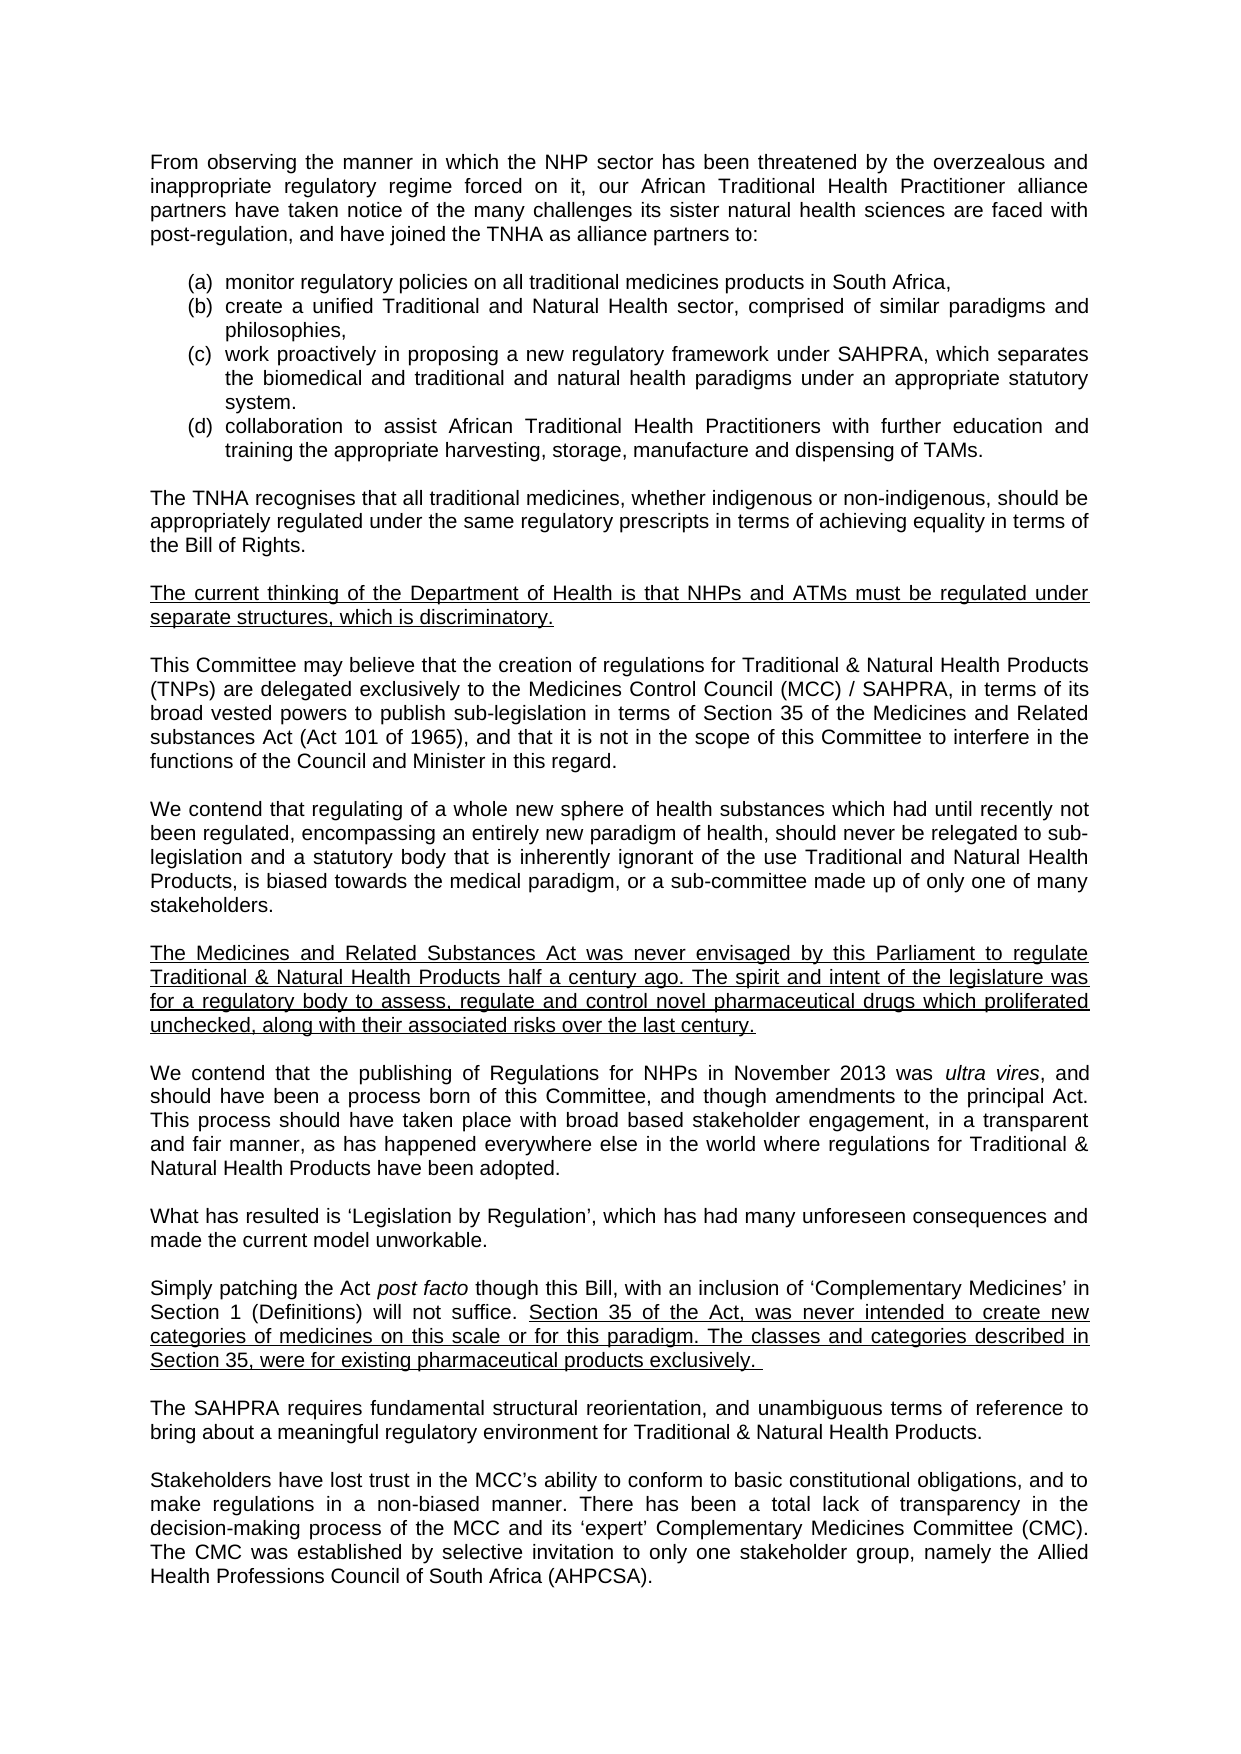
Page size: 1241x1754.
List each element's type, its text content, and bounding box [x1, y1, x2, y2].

text The Medicines and Related Substances Act was never envisaged by this Parliament to regulate Traditional & Natural Health Products half a century ago. The spirit and intent of the legislature was for a regulatory body to assess, regulate and control novel pharmaceutical drugs which proliferated unchecked, along with their associated risks over the last century. [150, 1011, 1090, 1036]
text The TNHA recognises that all traditional medicines, whether indigenous or non-indigenous, should be appropriately regulated under the same regulatory prescripts in terms of achieving equality in terms of the Bill of Rights. [150, 485, 1090, 557]
list monitor regulatory policies on all traditional medicines products in South Africa, [187, 270, 1090, 294]
text The SAHPRA requires fundamental structural reorientation, and unambiguous terms of reference to bring about a meaningful regulatory environment for Traditional & Natural Health Products. [150, 1396, 1090, 1444]
text From observing the manner in which the NHP sector has been threatened by the overzealous and inappropriate regulatory regime forced on it, our African Traditional Health Practitioner alliance partners have taken notice of the many challenges its sister natural health sciences are faced with post-regulation, and have joined the TNHA as alliance partners to: [150, 150, 1090, 246]
list collaboration to assist African Traditional Health Practitioners with further education and training the appropriate harvesting, storage, manufacture and dispensing of TAMs. [187, 413, 1090, 461]
text The Medicines and Related Substances Act was never envisaged by this Parliament to regulate Traditional & Natural Health Products half a century ago. The spirit and intent of the legislature was for a regulatory body to assess, regulate and control novel pharmaceutical drugs which proliferated unchecked, along with their associated risks over the last century. [150, 941, 1090, 986]
text Stakeholders have lost trust in the MCC’s ability to conform to basic constitutional obligations, and to make regulations in a non-biased manner. There has been a total lack of transparency in the decision-making process of the MCC and its ‘expert’ Complementary Medicines Committee (CMC). The CMC was established by selective invitation to only one stakeholder group, namely the Allied Health Professions Council of South Africa (AHPCSA). [150, 1468, 1090, 1587]
list work proactively in proposing a new regulatory framework under SAHPRA, which separates the biomedical and traditional and natural health paradigms under an appropriate statutory system. [187, 342, 1090, 413]
text The current thinking of the Department of Health is that NHPs and ATMs must be regulated under separate structures, which is discriminatory. [150, 581, 1090, 602]
text Simply patching the Act post facto though this Bill, with an inclusion of ‘Complementary Medicines’ in Section 1 (Definitions) will not suffice. Section 35 of the Act, was never intended to create new categories of medicines on this scale or for this paradigm. The classes and categories described in Section 35, were for existing pharmaceutical products exclusively. [150, 1346, 1090, 1372]
text The current thinking of the Department of Health is that NHPs and ATMs must be regulated under separate structures, which is discriminatory. [150, 603, 1090, 629]
text Simply patching the Act post facto though this Bill, with an inclusion of ‘Complementary Medicines’ in Section 1 (Definitions) will not suffice. Section 35 of the Act, was never intended to create new categories of medicines on this scale or for this paradigm. The classes and categories described in Section 35, were for existing pharmaceutical products exclusively. [150, 1276, 1090, 1345]
text What has resulted is ‘Legislation by Regulation’, which has had many unforeseen consequences and made the current model unworkable. [150, 1204, 1090, 1252]
text We contend that regulating of a whole new sphere of health substances which had until recently not been regulated, encompassing an entirely new paradigm of health, should never be relegated to sub-legislation and a statutory body that is inherently ignorant of the use Traditional and Natural Health Products, is biased towards the medical paradigm, or a sub-committee made up of only one of many stakeholders. [150, 797, 1090, 917]
list create a unified Traditional and Natural Health sector, comprised of similar paradigms and philosophies, [187, 294, 1090, 342]
text This Committee may believe that the creation of regulations for Traditional & Natural Health Products (TNPs) are delegated exclusively to the Medicines Control Council (MCC) / SAHPRA, in terms of its broad vested powers to publish sub-legislation in terms of Section 35 of the Medicines and Related substances Act (Act 101 of 1965), and that it is not in the scope of this Committee to interfere in the functions of the Council and Minister in this regard. [150, 653, 1090, 773]
text We contend that the publishing of Regulations for NHPs in November 2013 was ultra vires, and should have been a process born of this Committee, and though amendments to the principal Act. This process should have taken place with broad based stakeholder engagement, in a transparent and fair manner, as has happened everywhere else in the world where regulations for Traditional & Natural Health Products have been adopted. [150, 1060, 1090, 1180]
